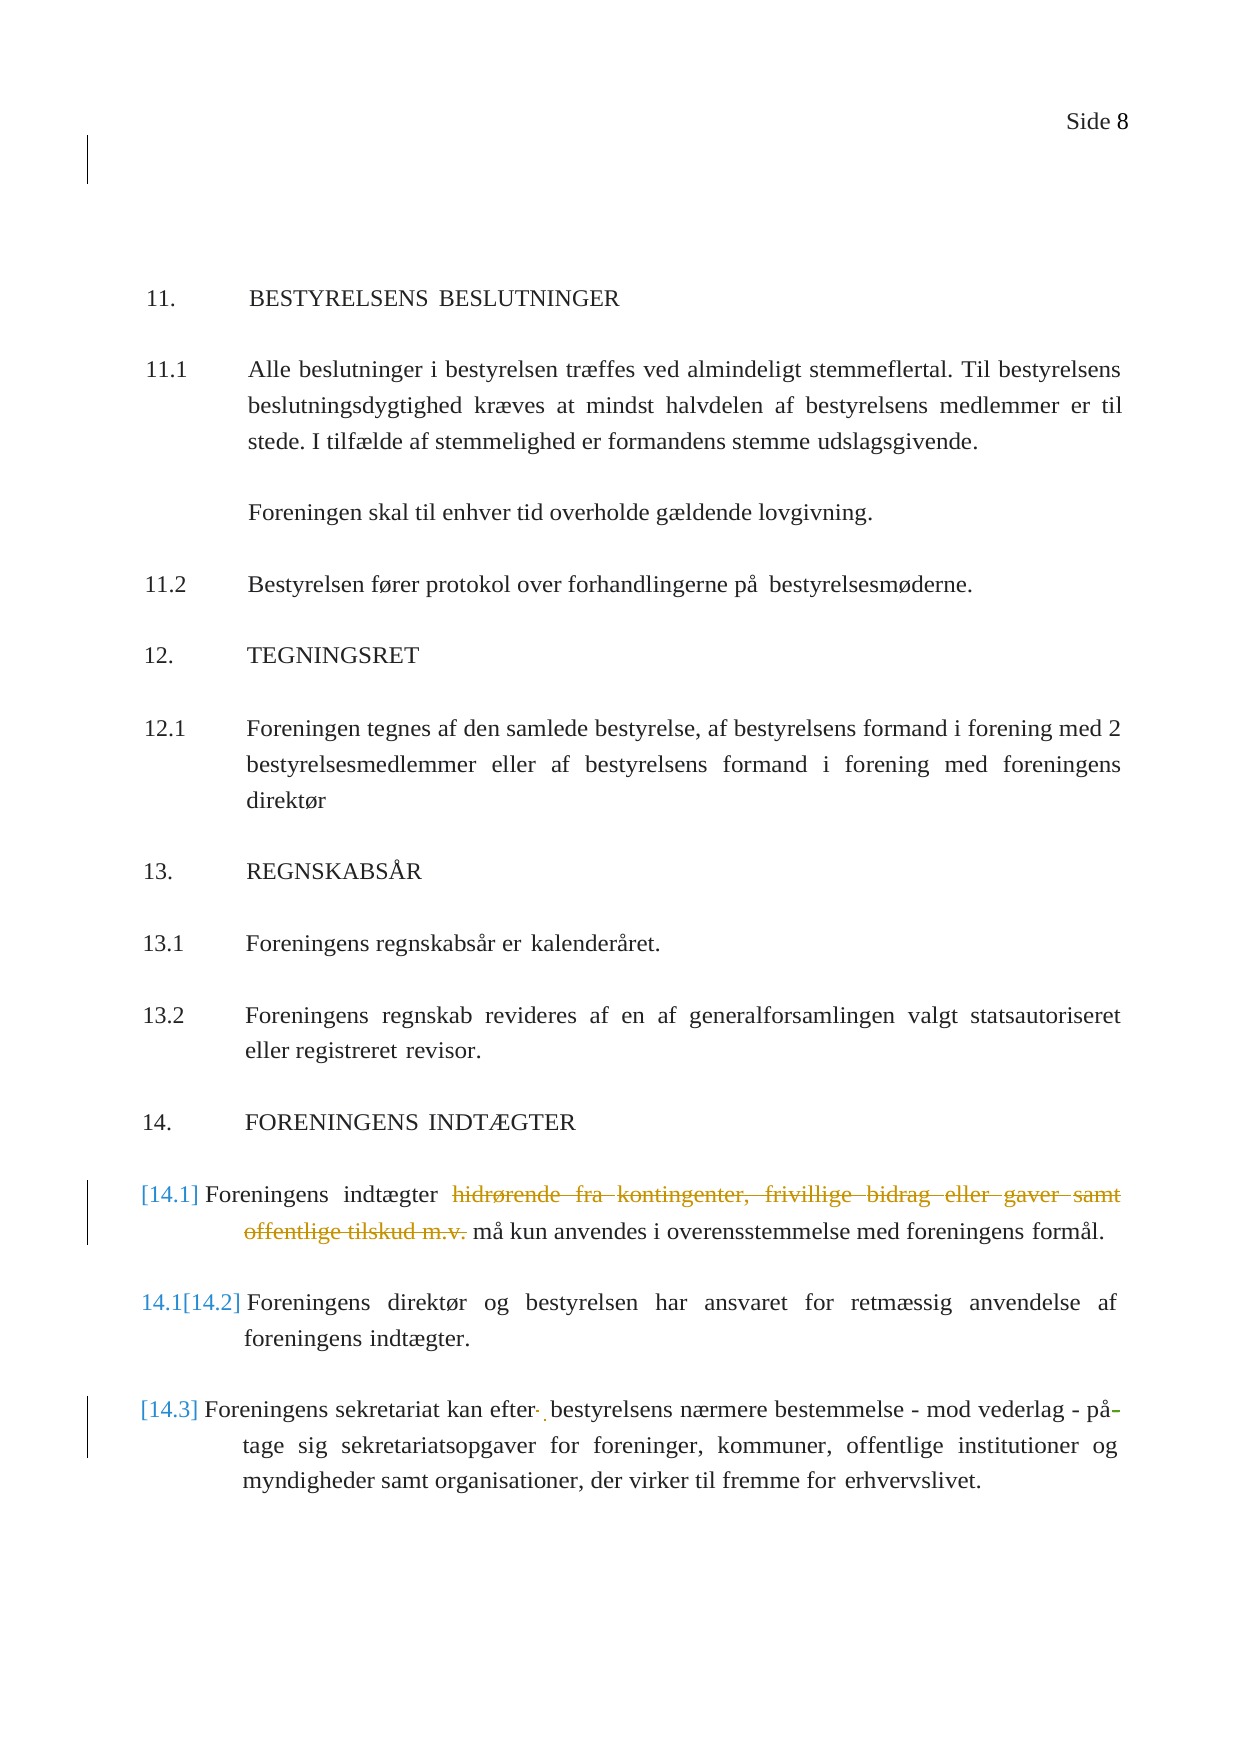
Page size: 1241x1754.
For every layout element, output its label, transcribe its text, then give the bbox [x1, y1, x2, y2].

text Foreningen skal til enhver tid overholde gældende lovgivning. [248, 498, 1140, 526]
list Alle beslutninger i bestyrelsen træffes ved almindeligt stemmeflertal. Til bestyrelsens beslutningsdygtighed kræves at mindst halvdelen af bestyrelsens medlemmer er til stede. I tilfælde af stemmelighed er formandens stemme udslagsgivende. [145, 355, 1123, 454]
list Foreningens direktør og bestyrelsen har ansvaret for retmæssig anvendelse af foreningens indtægter. [141, 1288, 1119, 1351]
list FORENINGENS INDTÆGTER [142, 1108, 1140, 1136]
list REGNSKABSÅR [143, 857, 1140, 885]
list Foreningens sekretariat kan efterbestyrelsens nærmere bestemmelse - mod vederlag - påtage sig sekretariatsopgaver for foreninger, kommuner, offentlige institutioner og myndigheder samt organisationer, der virker til fremme for erhvervslivet. [140, 1396, 1120, 1494]
list Bestyrelsen fører protokol over forhandlingerne på bestyrelsesmøderne. [144, 570, 1140, 598]
list Foreningens indtægter må kun anvendes i overensstemmelse med foreningens formål. [141, 1180, 1121, 1244]
list Foreningens regnskab revideres af en af generalforsamlingen valgt statsautoriseret eller registreret revisor. [142, 1001, 1121, 1064]
list Foreningen tegnes af den samlede bestyrelse, af bestyrelsens formand i forening med 2 bestyrelsesmedlemmer eller af bestyrelsens formand i forening med foreningens direktør [144, 714, 1123, 813]
list TEGNINGSRET [144, 641, 1140, 669]
list Foreningens regnskabsår er kalenderåret. [142, 929, 1140, 956]
list BESTYRELSENS BESLUTNINGER [146, 284, 1140, 311]
